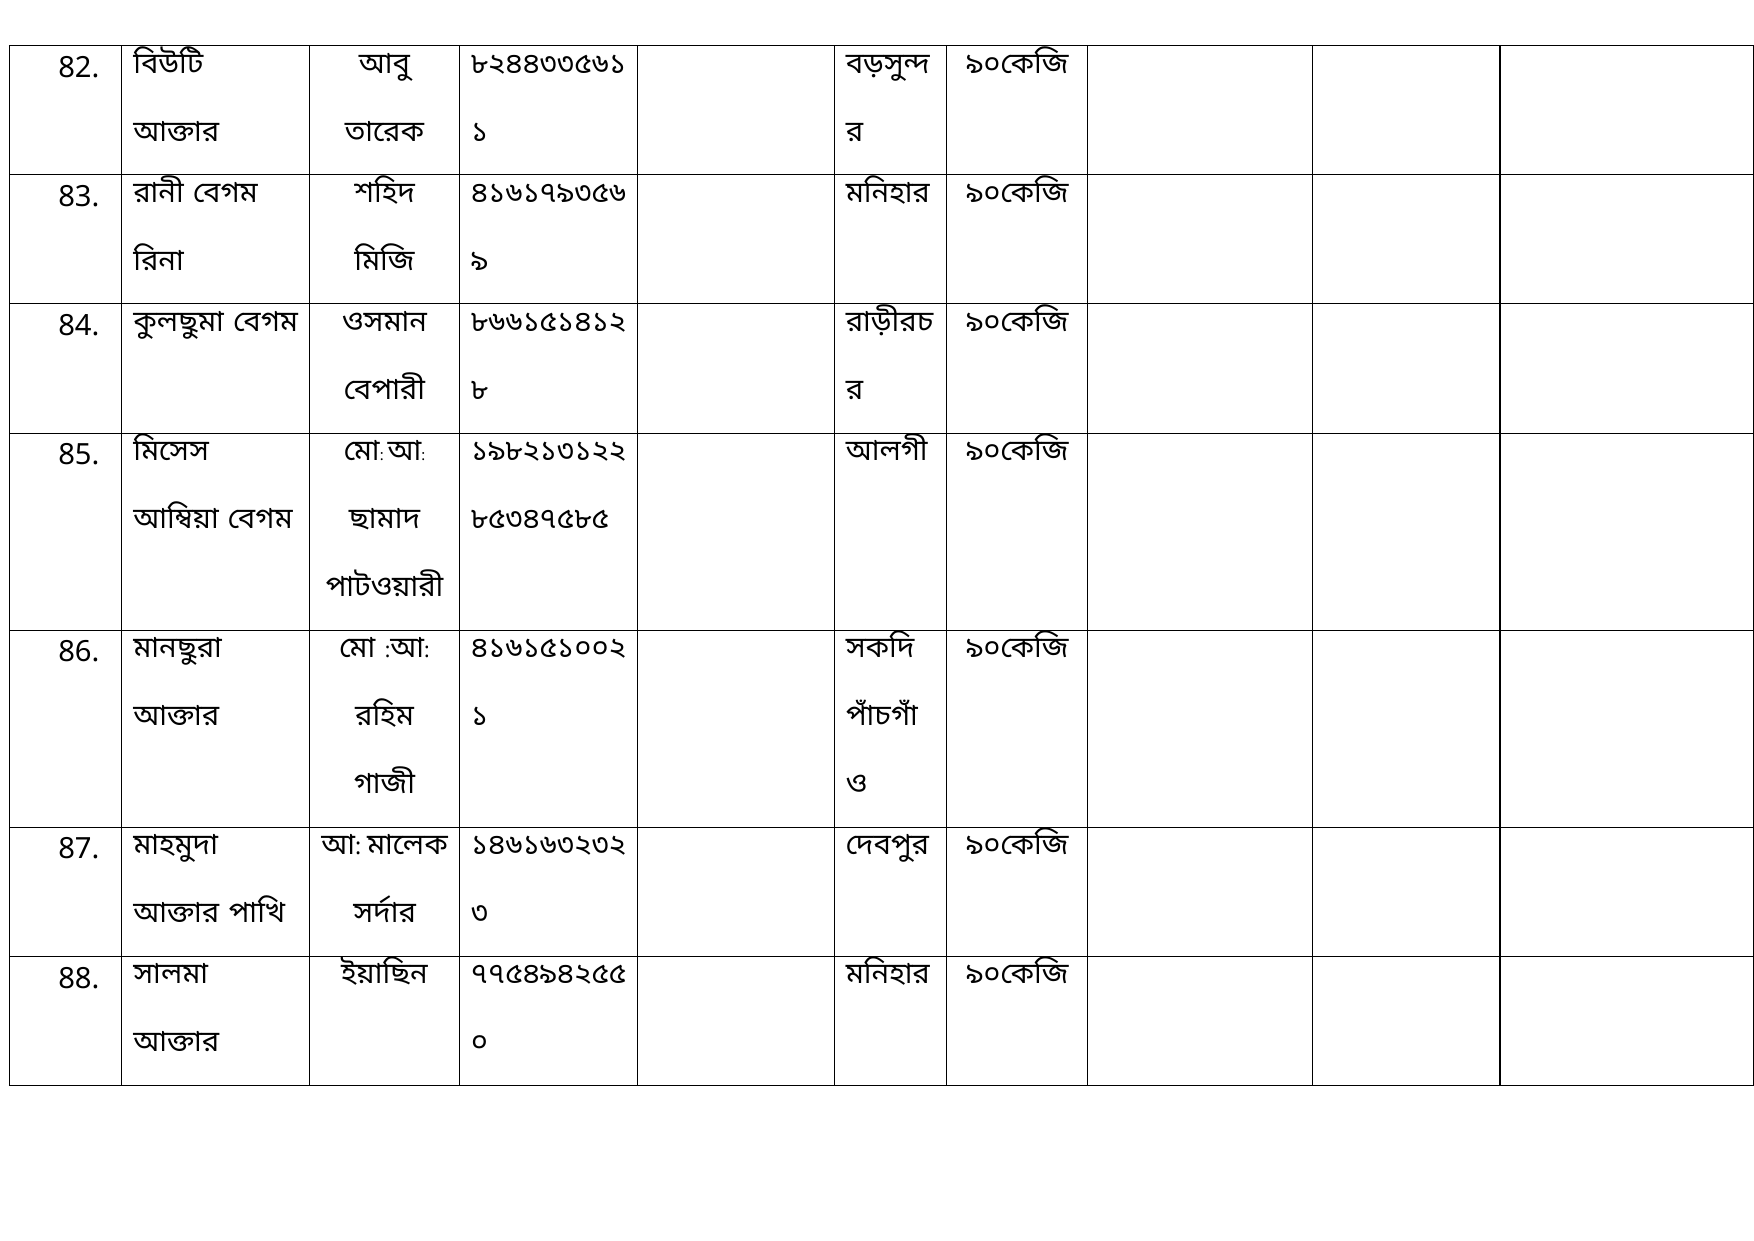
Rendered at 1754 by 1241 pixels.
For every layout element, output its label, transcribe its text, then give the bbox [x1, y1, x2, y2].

table_cell [10, 304, 121, 432]
table_cell [1313, 631, 1499, 827]
table_cell ইয়াছিন [310, 957, 459, 1085]
table_cell ১৯৮২১৩১২২৮৫৩৪৭৫৮৫ [460, 434, 637, 629]
table_cell [1088, 957, 1312, 1085]
table_cell ১৪৬১৬৩২৩২৩ [460, 828, 637, 956]
table_cell মানছুরা আক্তার [122, 631, 309, 827]
table_cell [638, 828, 834, 956]
table_cell রাড়ীরচর [835, 304, 946, 432]
table_cell [10, 434, 121, 629]
table_cell ৯০কেজি [947, 46, 1087, 174]
table_cell ৯০কেজি [947, 957, 1087, 1085]
table_cell [1313, 957, 1499, 1085]
table_cell দেবপুর [835, 828, 946, 956]
table_cell [10, 828, 121, 956]
table_cell ৪১৬১৭৯৩৫৬৯ [460, 175, 637, 303]
table_cell [1501, 957, 1753, 1085]
table_cell [1313, 175, 1499, 303]
table_cell [1088, 175, 1312, 303]
table_cell ৭৭৫৪৯৪২৫৫০ [460, 957, 637, 1085]
table_cell ৪১৬১৫১০০২১ [460, 631, 637, 827]
table_cell আলগী [835, 434, 946, 629]
table_cell ৯০কেজি [947, 304, 1087, 432]
table_cell মিসেস আম্বিয়া বেগম [122, 434, 309, 629]
table_cell রানী বেগম রিনা [122, 175, 309, 303]
table_cell [1088, 828, 1312, 956]
table_cell [638, 631, 834, 827]
table_cell ৮৬৬১৫১৪১২৮ [460, 304, 637, 432]
table_cell [10, 46, 121, 174]
table_cell [638, 957, 834, 1085]
table_cell [1313, 304, 1499, 432]
table_cell ৯০কেজি [947, 175, 1087, 303]
table_cell ওসমান বেপারী [310, 304, 459, 432]
table_cell [638, 434, 834, 629]
table_cell মো :আ: রহিম গাজী [310, 631, 459, 827]
table_cell আ: মালেক সর্দার [310, 828, 459, 956]
table_cell [1501, 631, 1753, 827]
table_cell [10, 631, 121, 827]
table_cell [1313, 434, 1499, 629]
table_cell [1501, 175, 1753, 303]
table_cell [638, 175, 834, 303]
table_cell ৯০কেজি [947, 828, 1087, 956]
table_cell সালমা আক্তার [122, 957, 309, 1085]
table_cell [10, 175, 121, 303]
table_cell [1088, 304, 1312, 432]
table_cell মাহমুদা আক্তার পাখি [122, 828, 309, 956]
table_cell [1088, 434, 1312, 629]
table_cell ৯০কেজি [947, 631, 1087, 827]
table_cell ৮২৪৪৩৩৫৬১১ [460, 46, 637, 174]
table_cell [1501, 828, 1753, 956]
table_cell [638, 46, 834, 174]
table_cell [638, 304, 834, 432]
table_cell [1501, 46, 1753, 174]
table_cell শহিদ মিজি [310, 175, 459, 303]
table_cell আবু তারেক [310, 46, 459, 174]
table_cell মো: আ: ছামাদ পাটওয়ারী [310, 434, 459, 629]
table_cell [1501, 304, 1753, 432]
table_cell মনিহার [835, 957, 946, 1085]
table_cell [10, 957, 121, 1085]
table_cell সকদি পাঁচগাঁও [835, 631, 946, 827]
table_cell [1313, 46, 1499, 174]
table_cell [1088, 46, 1312, 174]
table_cell কুলছুমা বেগম [122, 304, 309, 432]
table_cell বড়সুন্দর [835, 46, 946, 174]
table_cell [1313, 828, 1499, 956]
table_cell মনিহার [835, 175, 946, 303]
table_cell [1501, 434, 1753, 629]
table_cell [1088, 631, 1312, 827]
table_cell ৯০কেজি [947, 434, 1087, 629]
table_cell বিউটি আক্তার [122, 46, 309, 174]
